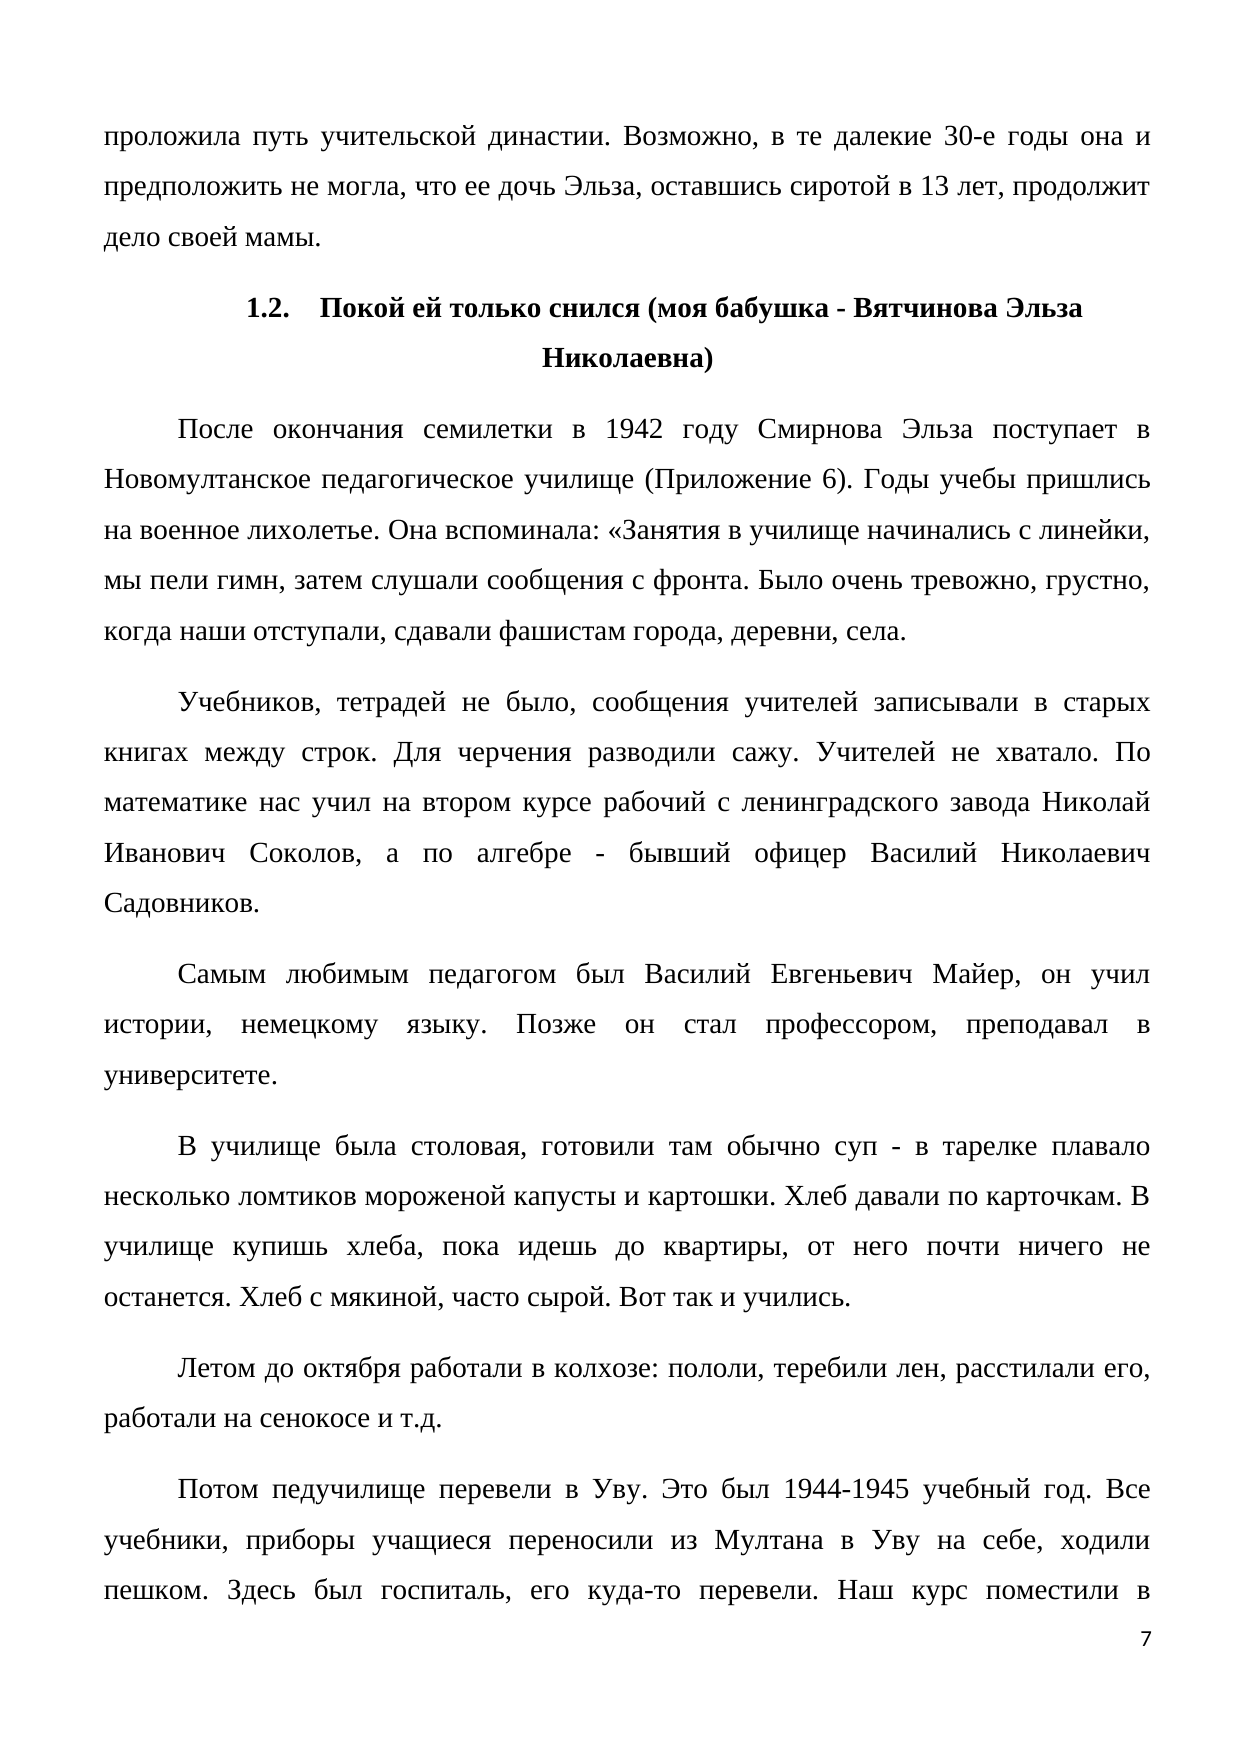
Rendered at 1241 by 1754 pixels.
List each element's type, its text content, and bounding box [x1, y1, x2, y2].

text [103, 1471, 1152, 1606]
text После окончания семилетки в 1942 году Смирнова Эльза поступает в Новомултанское педагогическое училище (Приложение 6). Годы учебы пришлись на военное лихолетье. Она вспоминала: «Занятия в училище начинались с линейки, мы пели гимн, затем слушали сообщения с фронта. Было очень тревожно, грустно, когда наши отступали, сдавали фашистам города, деревни, села. [103, 411, 1152, 646]
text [103, 118, 1152, 252]
text Учебников, тетрадей не было, сообщения учителей записывали в старых книгах между строк. Для черчения разводили сажу. Учителей не хватало. По математике нас учил на втором курсе рабочий с ленинградского завода Николай Иванович Соколов, а по алгебре - бывший офицер Василий Николаевич Садовников. [103, 684, 1152, 918]
text Летом до октября работали в колхозе: пололи, теребили лен, расстилали его, работали на сенокосе и т.д. [103, 1350, 1152, 1434]
text В училище была столовая, готовили там обычно суп - в тарелке плавало несколько ломтиков мороженой капусты и картошки. Хлеб давали по карточкам. В училище купишь хлеба, пока идешь до квартиры, от него почти ничего не останется. Хлеб с мякиной, часто сырой. Вот так и учились. [103, 1128, 1152, 1312]
text 1.2. Покой ей только снился (моя бабушка - Вятчинова Эльза Николаевна) [103, 290, 1152, 374]
text Самым любимым педагогом был Василий Евгеньевич Майер, он учил истории, немецкому языку. Позже он стал профессором, преподавал в университете. [103, 956, 1152, 1090]
